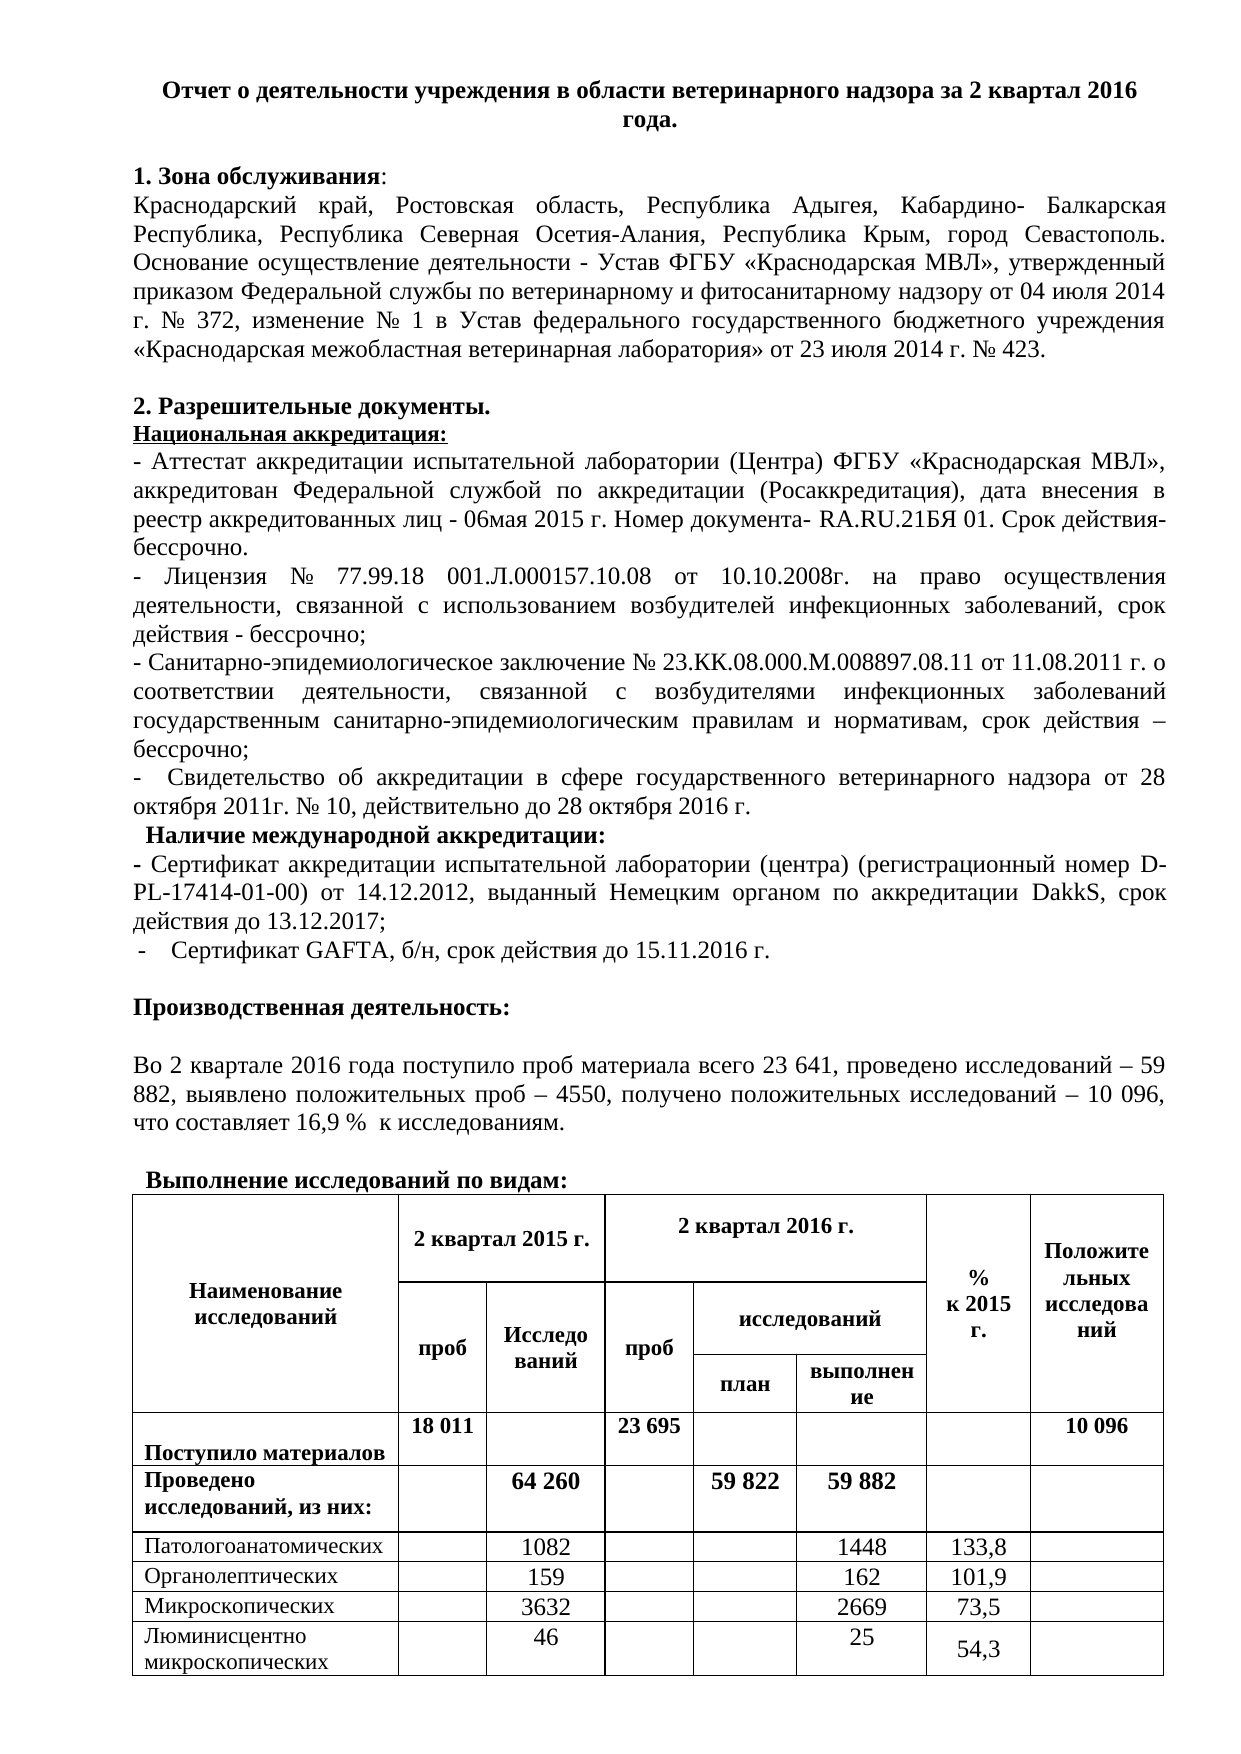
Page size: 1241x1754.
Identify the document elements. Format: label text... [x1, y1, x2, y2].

table_cell Проведено исследований, из них: [133, 1466, 398, 1531]
table_cell [606, 1622, 693, 1674]
text 2. Разрешительные документы. [133, 391, 1167, 420]
table_cell проб [399, 1283, 486, 1412]
text - Сертификат GAFTA, б/н, срок действия до 15.11.2016 г. [133, 935, 1167, 964]
table_cell 25 [797, 1622, 926, 1674]
table_cell 159 [487, 1562, 604, 1591]
table_cell [694, 1533, 796, 1561]
table_cell [694, 1562, 796, 1591]
table_cell 1082 [487, 1533, 604, 1561]
table_cell 64 260 [487, 1466, 604, 1531]
table_cell [606, 1592, 693, 1621]
text Отчет о деятельности учреждения в области ветеринарного надзора за 2 квартал 2016 года. [133, 75, 1167, 132]
table_cell Микроскопических [133, 1592, 398, 1621]
table_cell 101,9 [927, 1562, 1030, 1591]
table_cell [1031, 1533, 1163, 1561]
text - Лицензия № 77.99.18 001.Л.000157.10.08 от 10.10.2008г. на право осуществления деятельности, связанной с использованием возбудителей инфекционных заболеваний, срок действия - бессрочно; [133, 561, 1167, 647]
table_cell 23 695 [606, 1413, 693, 1465]
table_cell 10 096 [1031, 1413, 1163, 1465]
text - Аттестат аккредитации испытательной лаборатории (Центра) ФГБУ «Краснодарская МВЛ», аккредитован Федеральной службой по аккредитации (Росаккредитация), дата внесения в реестр аккредитованных лиц - 06мая 2015 г. Номер документа- RA.RU.21БЯ 01. Срок действия-бессрочно. [133, 446, 1167, 561]
table_cell 133,8 [927, 1533, 1030, 1561]
table_cell 59 822 [694, 1466, 796, 1531]
table_cell Исследований [487, 1283, 604, 1412]
text Краснодарский край, Ростовская область, Республика Адыгея, Кабардино- Балкарская Республика, Республика Северная Осетия-Алания, Республика Крым, город Севастополь. Основание осуществление деятельности - Устав ФГБУ «Краснодарская МВЛ», утвержденный приказом Федеральной службы по ветеринарному и фитосанитарному надзору от 04 июля 2014 г. № 372, изменение № 1 в Устав федерального государственного бюджетного учреждения «Краснодарская межобластная ветеринарная лаборатория» от 23 июля 2014 г. № 423. [133, 190, 1167, 362]
table_cell [606, 1466, 693, 1531]
table_cell [927, 1466, 1030, 1531]
table_header % к 2015 г. [927, 1195, 1030, 1412]
text Национальная аккредитация: [133, 420, 1167, 446]
text Производственная деятельность: [133, 992, 1167, 1021]
table_cell [399, 1622, 486, 1674]
table_header Положительных исследований [1031, 1195, 1163, 1412]
table_cell Поступило материалов [133, 1413, 398, 1465]
table_cell [487, 1413, 604, 1465]
table_cell [694, 1622, 796, 1674]
table_cell [1031, 1592, 1163, 1621]
table_header 2 квартал 2015 г. [399, 1195, 604, 1281]
table_cell [797, 1413, 926, 1465]
table_header 2 квартал 2016 г. [606, 1195, 926, 1281]
table_cell [606, 1562, 693, 1591]
table_cell Органолептических [133, 1562, 398, 1591]
text - Санитарно-эпидемиологическое заключение № 23.КК.08.000.М.008897.08.11 от 11.08.2011 г. о соответствии деятельности, связанной с возбудителями инфекционных заболеваний государственным санитарно-эпидемиологическим правилам и нормативам, срок действия – бессрочно; [133, 647, 1167, 762]
table_cell исследований [694, 1283, 926, 1353]
table_cell [1031, 1562, 1163, 1591]
text Выполнение исследований по видам: [133, 1165, 1167, 1194]
table_cell [399, 1562, 486, 1591]
text - Сертификат аккредитации испытательной лаборатории (центра) (регистрационный номер D-PL-17414-01-00) от 14.12.2012, выданный Немецким органом по аккредитации DakkS, срок действия до 13.12.2017; [133, 849, 1167, 935]
table_cell [399, 1533, 486, 1561]
table_cell 2669 [797, 1592, 926, 1621]
text Наличие международной аккредитации: [133, 820, 1167, 849]
table_cell [927, 1413, 1030, 1465]
table_cell [694, 1413, 796, 1465]
table_cell 3632 [487, 1592, 604, 1621]
table_cell Патологоанатомических [133, 1533, 398, 1561]
table_cell 54,3 [927, 1622, 1030, 1674]
table_cell [694, 1592, 796, 1621]
table_cell Люминисцентно микроскопических [133, 1622, 398, 1674]
table_cell [399, 1592, 486, 1621]
table_cell 46 [487, 1622, 604, 1674]
table_cell выполнение [797, 1355, 926, 1412]
table_cell 59 882 [797, 1466, 926, 1531]
table_header Наименование исследований [133, 1195, 398, 1412]
table_cell 1448 [797, 1533, 926, 1561]
table_cell [1031, 1622, 1163, 1674]
table_cell проб [606, 1283, 693, 1412]
text 1. Зона обслуживания: [133, 161, 1167, 190]
table_cell [399, 1466, 486, 1531]
text Во 2 квартале 2016 года поступило проб материала всего 23 641, проведено исследований – 59 882, выявлено положительных проб – 4550, получено положительных исследований – 10 096, что составляет 16,9 % к исследованиям. [133, 1050, 1167, 1136]
table_cell план [694, 1355, 796, 1412]
table_cell 162 [797, 1562, 926, 1591]
text - Свидетельство об аккредитации в сфере государственного ветеринарного надзора от 28 октября 2011г. № 10, действительно до 28 октября 2016 г. [133, 762, 1167, 820]
table_cell [1031, 1466, 1163, 1531]
table_cell 73,5 [927, 1592, 1030, 1621]
table_cell 18 011 [399, 1413, 486, 1465]
table_cell [606, 1533, 693, 1561]
